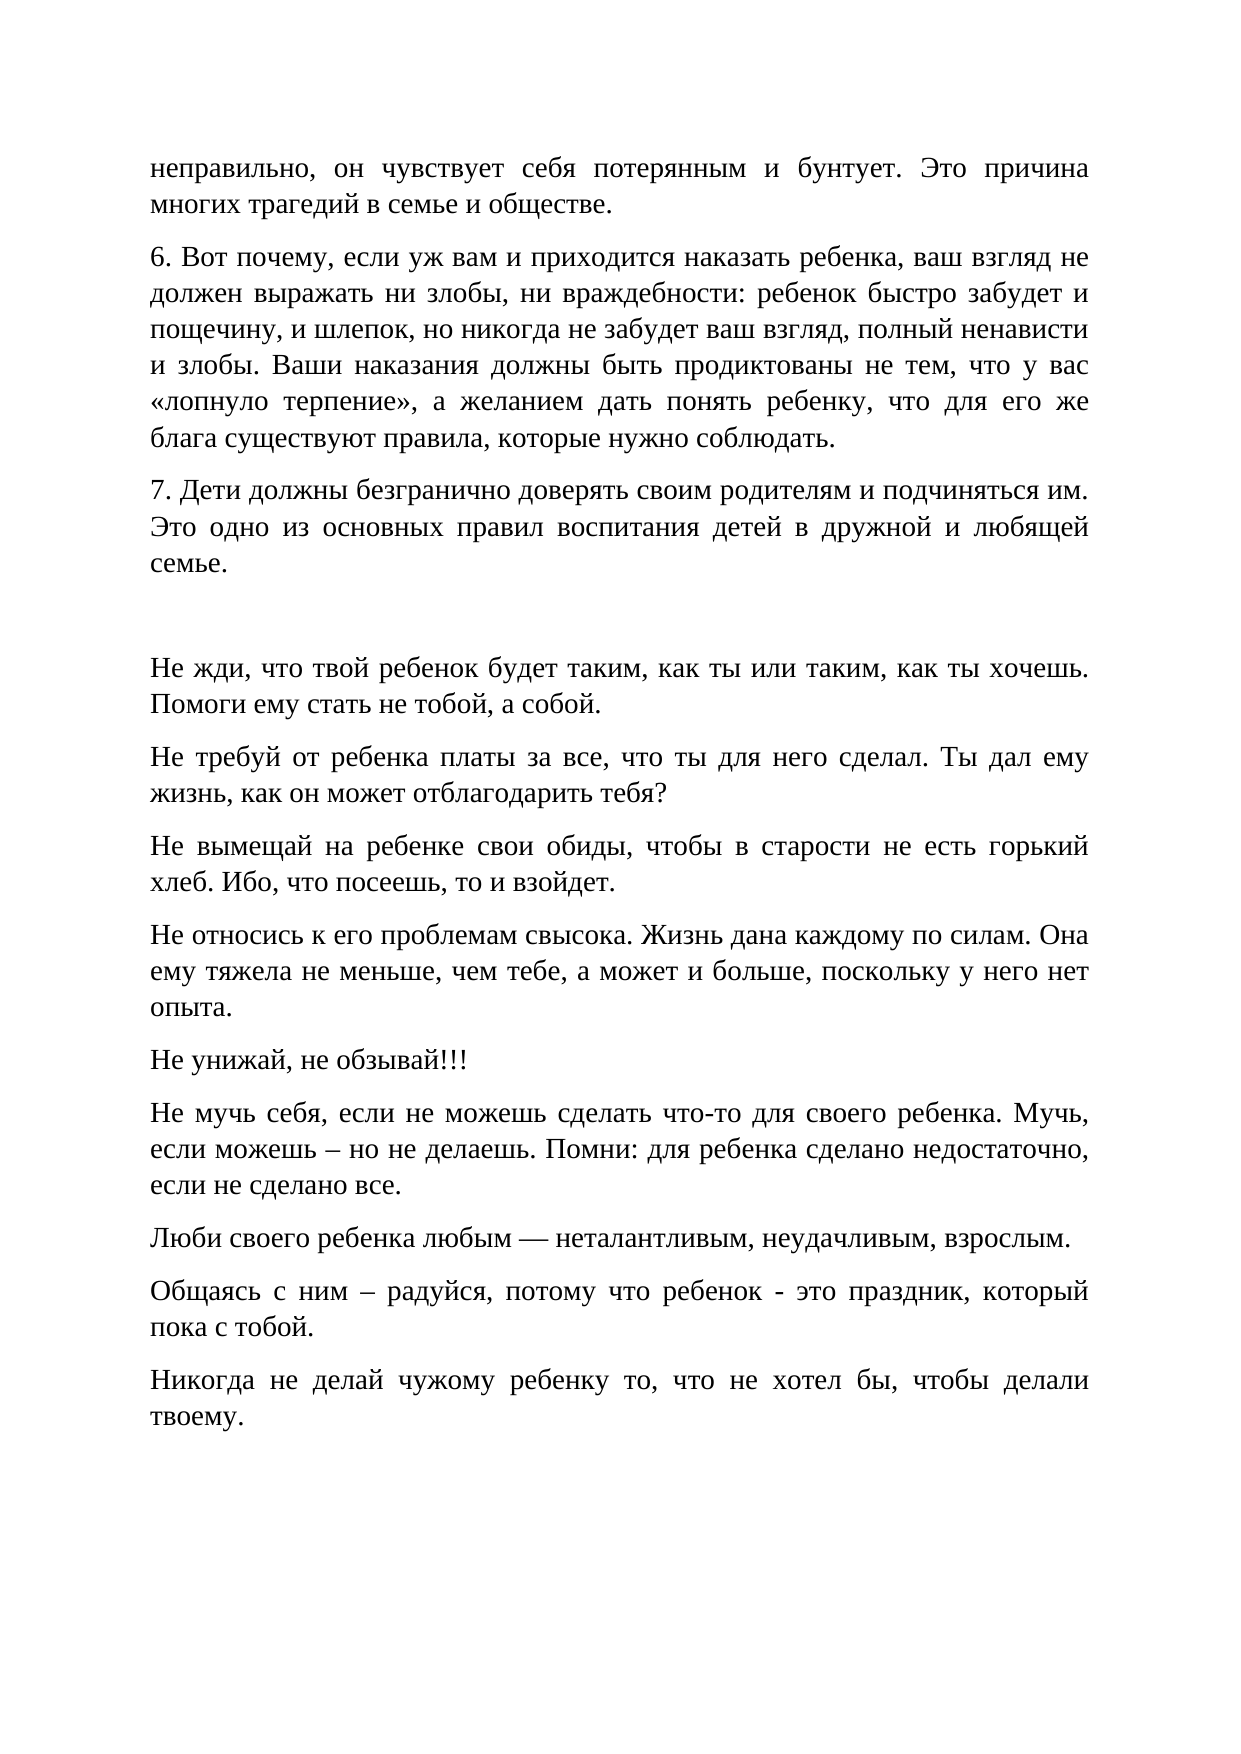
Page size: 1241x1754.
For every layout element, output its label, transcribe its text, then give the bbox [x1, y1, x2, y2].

text 7. Дети должны безгранично доверять своим родителям и подчиняться им. Это одно из основных правил воспитания детей в дружной и любящей семье. [150, 472, 1090, 578]
text Не требуй от ребенка платы за все, что ты для него сделал. Ты дал ему жизнь, как он может отблагодарить тебя? [150, 739, 1090, 809]
text Не унижай, не обзывай!!! [150, 1042, 1090, 1076]
text Не вымещай на ребенке свои обиды, чтобы в старости не есть горький хлеб. Ибо, что посеешь, то и взойдет. [150, 828, 1090, 898]
text Никогда не делай чужому ребенку то, что не хотел бы, чтобы делали твоему. [150, 1362, 1090, 1432]
text Не мучь себя, если не можешь сделать что-то для своего ребенка. Мучь, если можешь – но не делаешь. Помни: для ребенка сделано недостаточно, если не сделано все. [150, 1095, 1090, 1201]
text 6. Вот почему, если уж вам и приходится наказать ребенка, ваш взгляд не должен выражать ни злобы, ни враждебности: ребенок быстро забудет и пощечину, и шлепок, но никогда не забудет ваш взгляд, полный ненависти и злобы. Ваши наказания должны быть продиктованы не тем, что у вас «лопнуло терпение», а желанием дать понять ребенку, что для его же блага существуют правила, которые нужно соблюдать. [150, 239, 1090, 453]
text Люби своего ребенка любым — неталантливым, неудачливым, взрослым. [150, 1220, 1090, 1254]
text Не относись к его проблемам свысока. Жизнь дана каждому по силам. Она ему тяжела не меньше, чем тебе, а может и больше, поскольку у него нет опыта. [150, 917, 1090, 1023]
text Общаясь с ним – радуйся, потому что ребенок - это праздник, который пока с тобой. [150, 1273, 1090, 1343]
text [150, 150, 1090, 220]
text Не жди, что твой ребенок будет таким, как ты или таким, как ты хочешь. Помоги ему стать не тобой, а собой. [150, 650, 1090, 720]
